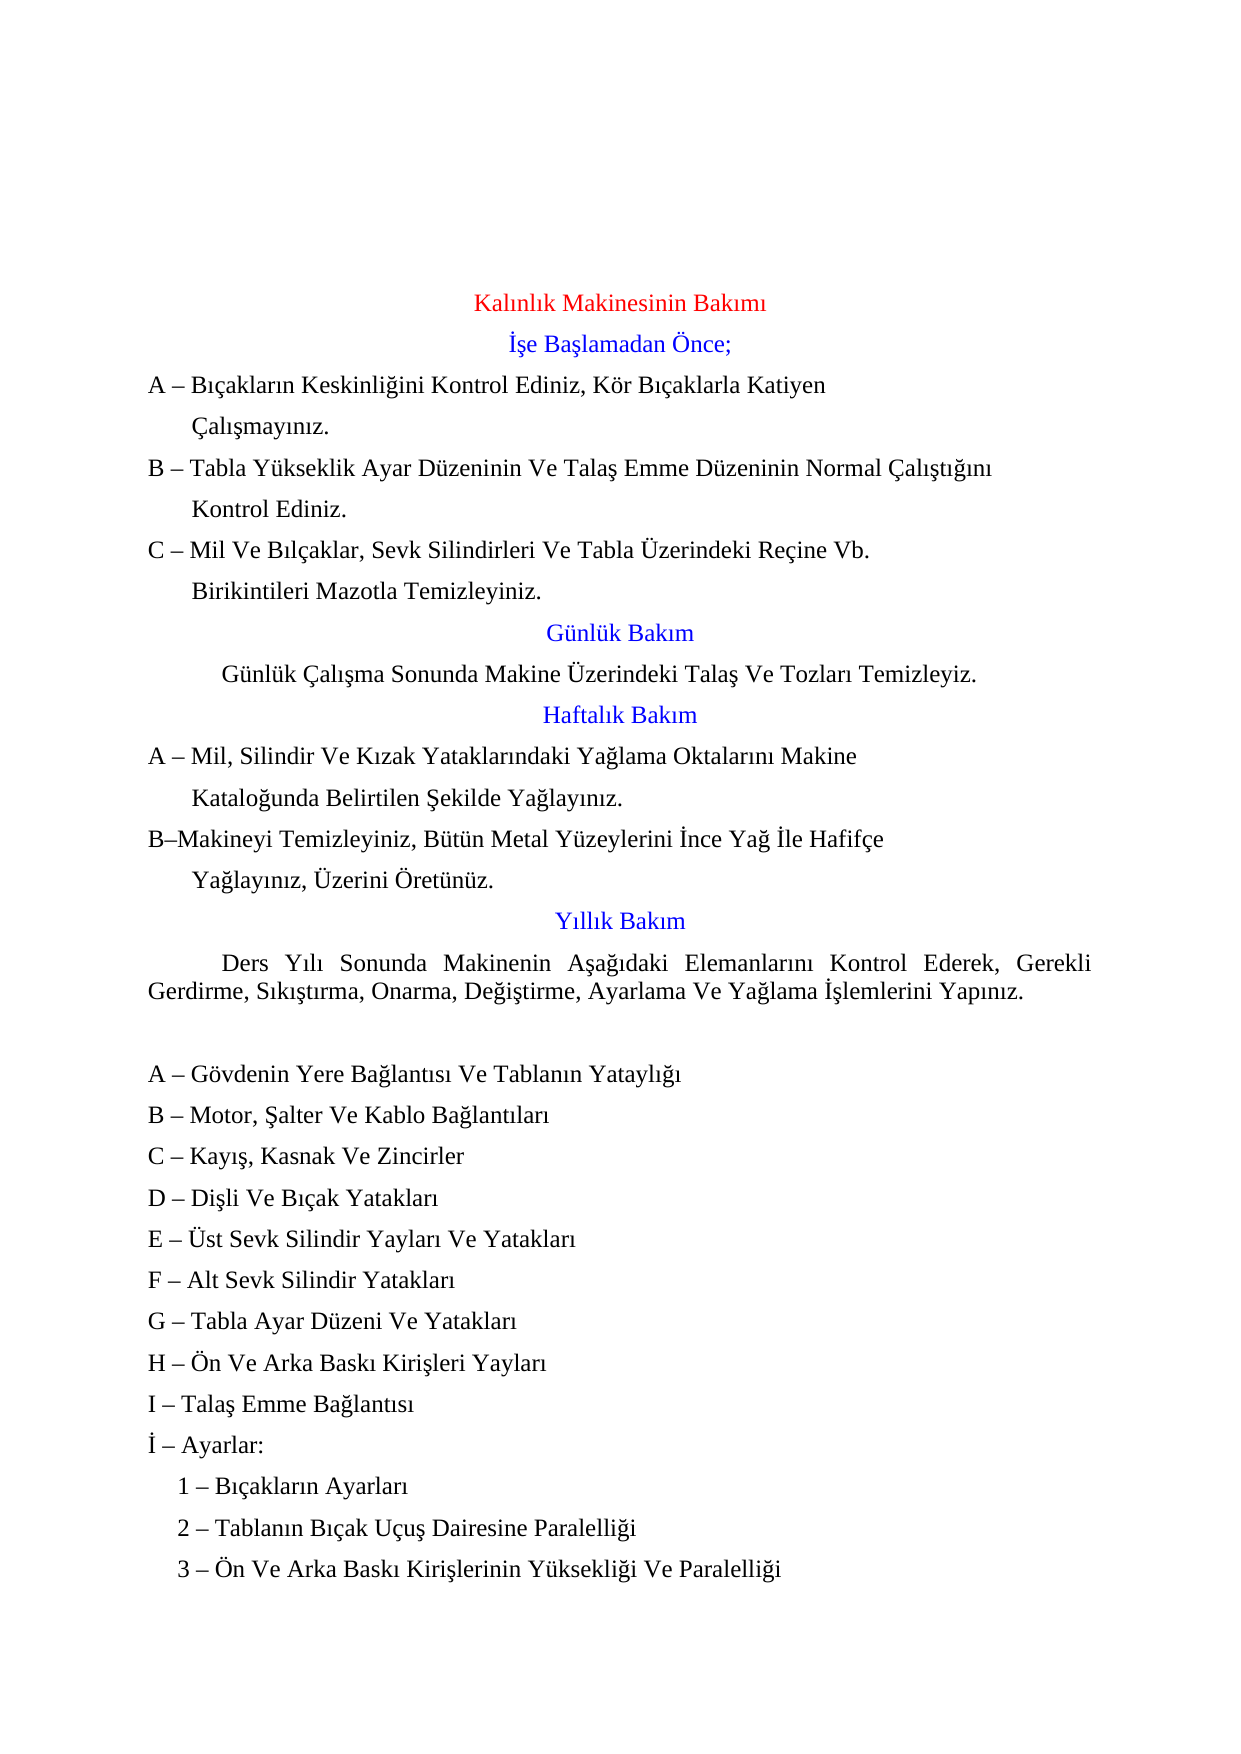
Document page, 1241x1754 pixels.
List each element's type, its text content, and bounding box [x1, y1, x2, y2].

text Kalınlık Makinesinin Bakımı [148, 288, 1093, 316]
text Günlük Bakım [148, 618, 1093, 646]
text D – Dişli Ve Bıçak Yatakları [148, 1183, 1093, 1211]
text Günlük Çalışma Sonunda Makine Üzerindeki Talaş Ve Tozları Temizleyiz. [148, 659, 1093, 688]
text Ders Yılı Sonunda Makinenin Aşağıdaki Elemanlarını Kontrol Ederek, Gerekli Gerdirme, Sıkıştırma, Onarma, Değiştirme, Ayarlama Ve Yağlama İşlemlerini Yapınız. [148, 948, 1093, 1005]
text Yıllık Bakım [148, 906, 1093, 935]
text 3 – Ön Ve Arka Baskı Kirişlerinin Yüksekliği Ve Paralelliği [177, 1554, 1093, 1583]
text H – Ön Ve Arka Baskı Kirişleri Yayları [148, 1348, 1093, 1376]
text Yağlayınız, Üzerini Öretünüz. [148, 865, 1093, 894]
text E – Üst Sevk Silindir Yayları Ve Yatakları [148, 1224, 1093, 1253]
text A – Gövdenin Yere Bağlantısı Ve Tablanın Yataylığı [148, 1059, 1093, 1088]
text F – Alt Sevk Silindir Yatakları [148, 1265, 1093, 1294]
text Kontrol Ediniz. [148, 494, 1093, 523]
text G – Tabla Ayar Düzeni Ve Yatakları [148, 1306, 1093, 1335]
text 1 – Bıçakların Ayarları [177, 1471, 1093, 1500]
text A – Mil, Silindir Ve Kızak Yataklarındaki Yağlama Oktalarını Makine [148, 741, 1093, 770]
text Çalışmayınız. [148, 411, 1093, 440]
text I – Talaş Emme Bağlantısı [148, 1389, 1093, 1418]
text Birikintileri Mazotla Temizleyiniz. [148, 576, 1093, 605]
text B – Tabla Yükseklik Ayar Düzeninin Ve Talaş Emme Düzeninin Normal Çalıştığını [148, 453, 1093, 481]
text 2 – Tablanın Bıçak Uçuş Dairesine Paralelliği [177, 1513, 1093, 1541]
text C – Mil Ve Bılçaklar, Sevk Silindirleri Ve Tabla Üzerindeki Reçine Vb. [148, 535, 1093, 564]
text B – Motor, Şalter Ve Kablo Bağlantıları [148, 1100, 1093, 1129]
text İ – Ayarlar: [148, 1430, 1093, 1459]
text Haftalık Bakım [148, 700, 1093, 729]
text Kataloğunda Belirtilen Şekilde Yağlayınız. [148, 783, 1093, 811]
text A – Bıçakların Keskinliğini Kontrol Ediniz, Kör Bıçaklarla Katiyen [148, 370, 1093, 399]
text İşe Başlamadan Önce; [148, 329, 1093, 358]
text B–Makineyi Temizleyiniz, Bütün Metal Yüzeylerini İnce Yağ İle Hafifçe [148, 824, 1093, 853]
text C – Kayış, Kasnak Ve Zincirler [148, 1141, 1093, 1170]
